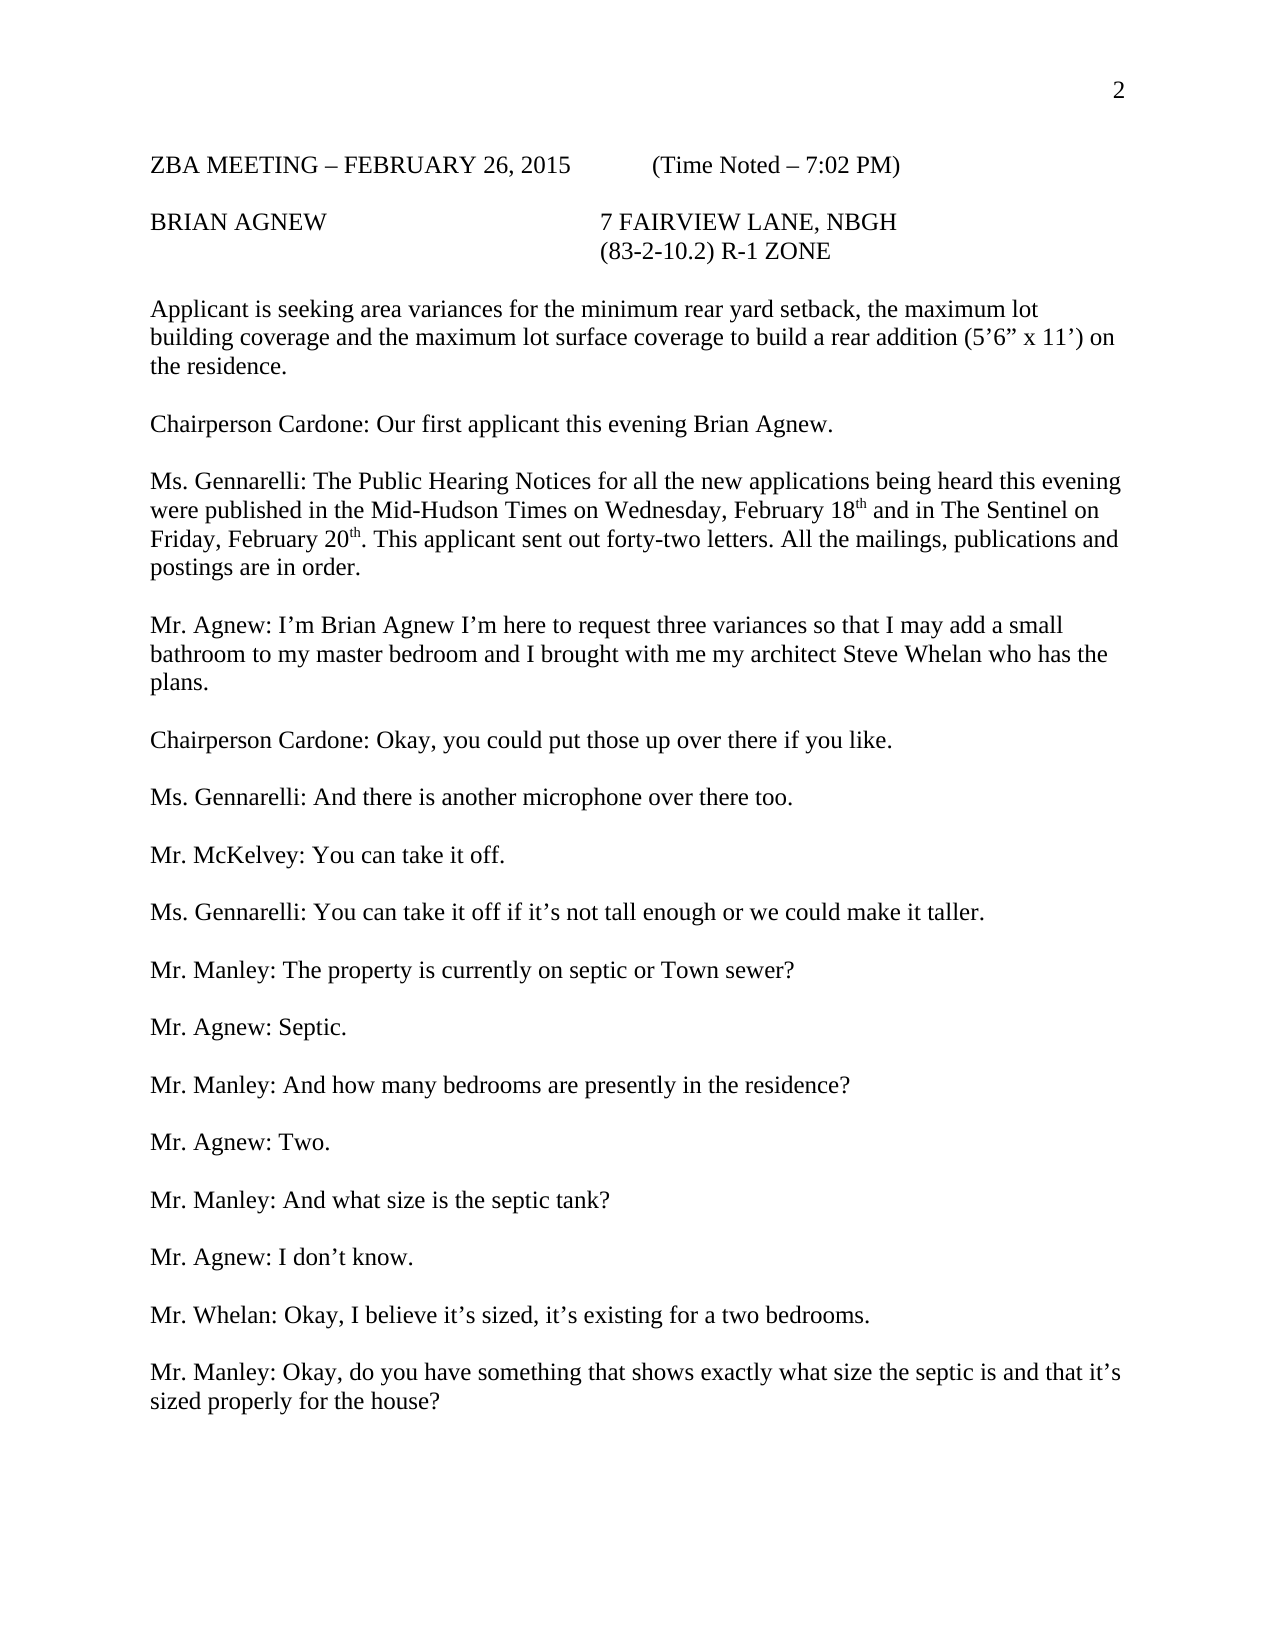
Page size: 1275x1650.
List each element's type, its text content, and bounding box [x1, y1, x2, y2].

text Ms. Gennarelli: And there is another microphone over there too. [150, 782, 1125, 811]
text Chairperson Cardone: Okay, you could put those up over there if you like. [150, 725, 1125, 754]
text Chairperson Cardone: Our first applicant this evening Brian Agnew. [150, 409, 1125, 437]
text Mr. Whelan: Okay, I believe it’s sized, it’s existing for a two bedrooms. [150, 1300, 1125, 1329]
text Mr. Agnew: I’m Brian Agnew I’m here to request three variances so that I may add a small bathroom to my master bedroom and I brought with me my architect Steve Whelan who has the plans. [150, 610, 1125, 696]
text Mr. Manley: And how many bedrooms are presently in the residence? [150, 1070, 1125, 1099]
text Applicant is seeking area variances for the minimum rear yard setback, the maximum lot building coverage and the maximum lot surface coverage to build a rear addition (5’6” x 11’) on the residence. [150, 294, 1125, 380]
text Ms. Gennarelli: The Public Hearing Notices for all the new applications being heard this evening were published in the Mid-Hudson Times on Wednesday, February 18th and in The Sentinel on Friday, February 20th. This applicant sent out forty-two letters. All the mailings, publications and postings are in order. [150, 466, 1125, 581]
text (83-2-10.2) R-1 ZONE [150, 236, 1125, 265]
text Mr. Agnew: Two. [150, 1127, 1125, 1156]
text Ms. Gennarelli: You can take it off if it’s not tall enough or we could make it taller. [150, 897, 1125, 926]
text Mr. Agnew: Septic. [150, 1012, 1125, 1041]
text Mr. Agnew: I don’t know. [150, 1242, 1125, 1271]
text Mr. Manley: The property is currently on septic or Town sewer? [150, 955, 1125, 984]
text BRIAN AGNEW 7 FAIRVIEW LANE, NBGH [150, 207, 1125, 236]
text Mr. Manley: Okay, do you have something that shows exactly what size the septic is and that it’s sized properly for the house? [150, 1357, 1125, 1415]
text Mr. Manley: And what size is the septic tank? [150, 1185, 1125, 1214]
text ZBA MEETING – FEBRUARY 26, 2015 (Time Noted – 7:02 PM) [150, 150, 1087, 179]
text Mr. McKelvey: You can take it off. [150, 840, 1125, 869]
